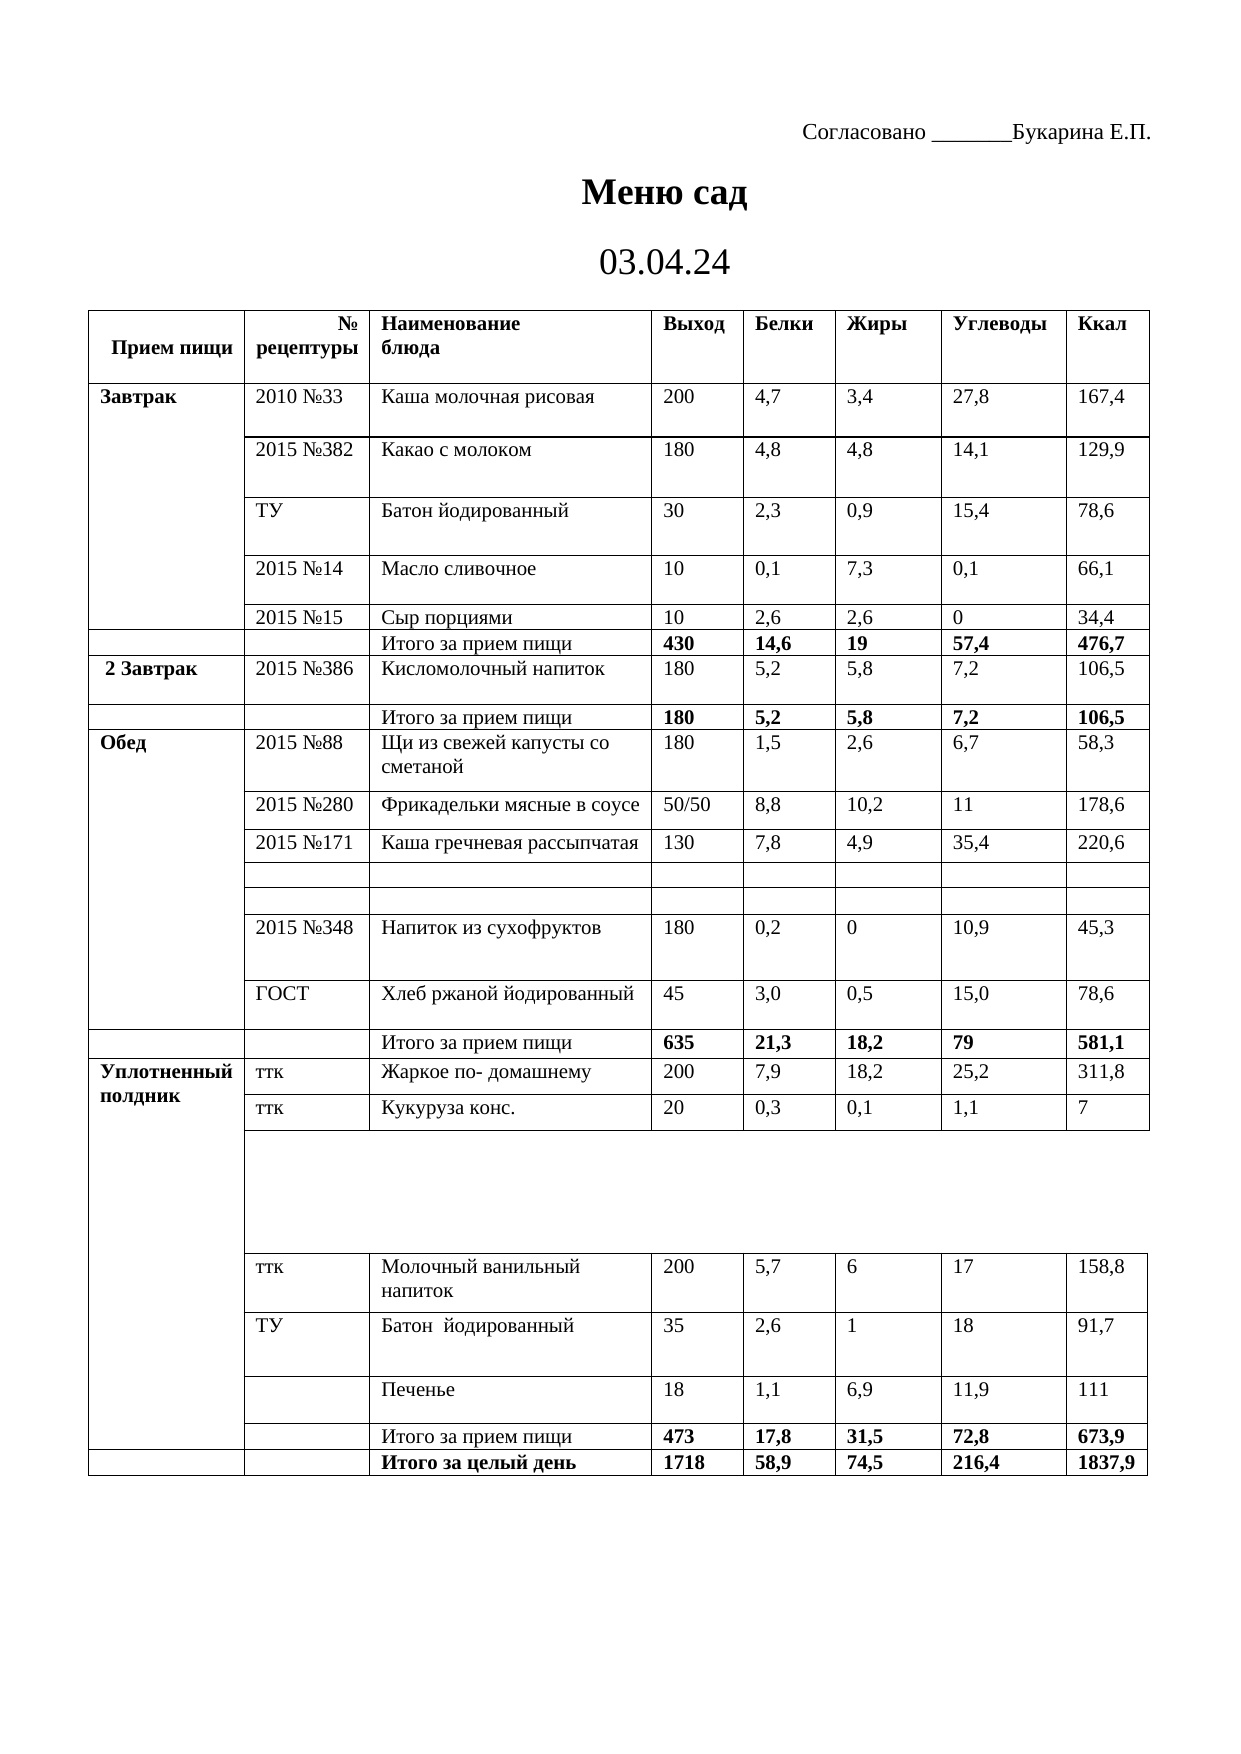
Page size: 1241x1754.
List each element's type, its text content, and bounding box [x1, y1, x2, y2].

table_cell 0,3 [744, 1095, 835, 1130]
table_cell ттк [245, 1095, 369, 1130]
table_cell 18,2 [836, 1059, 941, 1094]
table_cell 2 Завтрак [89, 656, 244, 704]
table_cell [652, 863, 743, 887]
table_cell Кукуруза конс. [370, 1095, 651, 1130]
table_cell 7,2 [942, 705, 1066, 729]
table_cell [652, 888, 743, 914]
table_cell ттк [245, 1254, 369, 1312]
table_cell 2015 №171 [245, 830, 369, 862]
table_cell 21,3 [744, 1030, 835, 1058]
table_cell 2015 №88 [245, 730, 369, 791]
table_cell 10,2 [836, 792, 941, 829]
table_cell 158,8 [1067, 1254, 1147, 1312]
table_cell 17,8 [744, 1424, 835, 1448]
table_cell 0,5 [836, 981, 941, 1029]
table_cell Сыр порциями [370, 605, 651, 629]
table_cell [245, 1424, 369, 1448]
table_cell 220,6 [1067, 830, 1149, 862]
table_cell 2,6 [744, 605, 835, 629]
table_cell Итого за прием пищи [370, 1030, 651, 1058]
table_cell 180 [652, 915, 743, 980]
table_cell 0,1 [744, 556, 835, 604]
table_cell 18 [652, 1377, 743, 1422]
table_cell 78,6 [1067, 981, 1149, 1029]
table_cell 2015 №382 [245, 438, 369, 497]
table_cell 167,4 [1067, 384, 1149, 436]
table_cell 7,3 [836, 556, 941, 604]
table_cell 57,4 [942, 630, 1066, 654]
table_cell 6,7 [942, 730, 1066, 791]
table_cell 180 [652, 705, 743, 729]
table_cell 7,8 [744, 830, 835, 862]
table_header Прием пищи [89, 311, 244, 383]
table_cell 129,9 [1067, 438, 1149, 497]
table_cell 2,6 [836, 730, 941, 791]
table_cell [370, 888, 651, 914]
table_cell 2015 №14 [245, 556, 369, 604]
table_cell 3,4 [836, 384, 941, 436]
table_cell 1,5 [744, 730, 835, 791]
table_cell 15,0 [942, 981, 1066, 1029]
table_cell 10,9 [942, 915, 1066, 980]
table_cell 18,2 [836, 1030, 941, 1058]
table_cell 4,8 [744, 438, 835, 497]
table_cell 18 [942, 1313, 1066, 1376]
table_cell ТУ [245, 498, 369, 555]
table_cell Печенье [370, 1377, 651, 1422]
table_cell [245, 1030, 369, 1058]
table_cell 20 [652, 1095, 743, 1130]
text Согласовано _______Букарина Е.П. [177, 118, 1152, 144]
table_cell [245, 1450, 369, 1474]
table_cell [370, 863, 651, 887]
table_cell 0,2 [744, 915, 835, 980]
table_cell [744, 863, 835, 887]
table_header Выход [652, 311, 743, 383]
table_cell [245, 888, 369, 914]
table_cell 14,6 [744, 630, 835, 654]
table_cell 581,1 [1067, 1030, 1149, 1058]
table_cell Итого за прием пищи [370, 705, 651, 729]
table_cell 7,2 [942, 656, 1066, 704]
table_cell 200 [652, 1059, 743, 1094]
table_cell 130 [652, 830, 743, 862]
table_cell [836, 863, 941, 887]
table_cell [942, 863, 1066, 887]
table_cell 2015 №386 [245, 656, 369, 704]
table_cell 0,1 [942, 556, 1066, 604]
table_cell 66,1 [1067, 556, 1149, 604]
table_cell 45 [652, 981, 743, 1029]
table_cell 25,2 [942, 1059, 1066, 1094]
table_cell Напиток из сухофруктов [370, 915, 651, 980]
table_cell 17 [942, 1254, 1066, 1312]
table_cell Итого за целый день [370, 1450, 651, 1474]
table_cell 74,5 [836, 1450, 941, 1474]
table_cell 19 [836, 630, 941, 654]
table_cell Фрикадельки мясные в соусе [370, 792, 651, 829]
table_cell Щи из свежей капусты со сметаной [370, 730, 651, 791]
table_cell Итого за прием пищи [370, 1424, 651, 1448]
table_cell 4,9 [836, 830, 941, 862]
table_header Наименование блюда [370, 311, 651, 383]
table_cell 1837,9 [1067, 1450, 1147, 1474]
text Меню сад [177, 169, 1152, 212]
table_cell 7,9 [744, 1059, 835, 1094]
table_cell 31,5 [836, 1424, 941, 1448]
table_cell 5,2 [744, 656, 835, 704]
table_cell 11,9 [942, 1377, 1066, 1422]
table_header Жиры [836, 311, 941, 383]
table_cell 0,9 [836, 498, 941, 555]
table_cell [245, 863, 369, 887]
table_cell Жаркое по- домашнему [370, 1059, 651, 1094]
table_cell 0,1 [836, 1095, 941, 1130]
table_cell 476,7 [1067, 630, 1149, 654]
table_cell 311,8 [1067, 1059, 1149, 1094]
table_cell 15,4 [942, 498, 1066, 555]
table_cell 106,5 [1067, 656, 1149, 704]
table_cell 2,3 [744, 498, 835, 555]
table_cell 2,6 [744, 1313, 835, 1376]
table_cell [245, 630, 369, 654]
table_header Белки [744, 311, 835, 383]
table_cell 11 [942, 792, 1066, 829]
table_cell 200 [652, 384, 743, 436]
table_cell 91,7 [1067, 1313, 1147, 1376]
text 03.04.24 [177, 239, 1152, 283]
table_cell 178,6 [1067, 792, 1149, 829]
table_cell 5,8 [836, 705, 941, 729]
table_cell 7 [1067, 1095, 1149, 1130]
table_cell 35 [652, 1313, 743, 1376]
table_cell Батон йодированный [370, 1313, 651, 1376]
table_cell 72,8 [942, 1424, 1066, 1448]
table_cell Хлеб ржаной йодированный [370, 981, 651, 1029]
table_cell [1067, 888, 1149, 914]
table_cell 6 [836, 1254, 941, 1312]
table_cell Обед [89, 730, 244, 1029]
table_cell 5,8 [836, 656, 941, 704]
table_cell 2,6 [836, 605, 941, 629]
table_cell 14,1 [942, 438, 1066, 497]
table_cell 2015 №15 [245, 605, 369, 629]
table_cell Молочный ванильный напиток [370, 1254, 651, 1312]
table_cell 0 [942, 605, 1066, 629]
table_cell 2015 №280 [245, 792, 369, 829]
table_cell 58,9 [744, 1450, 835, 1474]
table_cell 180 [652, 730, 743, 791]
table_cell 35,4 [942, 830, 1066, 862]
table_cell Батон йодированный [370, 498, 651, 555]
table_cell Каша гречневая рассыпчатая [370, 830, 651, 862]
table_cell Итого за прием пищи [370, 630, 651, 654]
table_cell 1,1 [744, 1377, 835, 1422]
table_cell 1 [836, 1313, 941, 1376]
table_cell 430 [652, 630, 743, 654]
table_cell 45,3 [1067, 915, 1149, 980]
table_cell 1718 [652, 1450, 743, 1474]
table_cell [89, 1450, 244, 1474]
table_cell 34,4 [1067, 605, 1149, 629]
table_cell Уплотненный полдник [89, 1059, 244, 1448]
table_cell 78,6 [1067, 498, 1149, 555]
table_cell Кисломолочный напиток [370, 656, 651, 704]
table_cell 58,3 [1067, 730, 1149, 791]
table_cell [245, 705, 369, 729]
table_cell 79 [942, 1030, 1066, 1058]
table_cell ттк [245, 1059, 369, 1094]
table_cell 180 [652, 656, 743, 704]
table_cell 3,0 [744, 981, 835, 1029]
table_cell 30 [652, 498, 743, 555]
table_cell Каша молочная рисовая [370, 384, 651, 436]
table_cell 5,2 [744, 705, 835, 729]
table_cell 200 [652, 1254, 743, 1312]
table_cell 4,7 [744, 384, 835, 436]
table_cell ГОСТ [245, 981, 369, 1029]
table_cell 2015 №348 [245, 915, 369, 980]
table_cell 673,9 [1067, 1424, 1147, 1448]
table_cell 106,5 [1067, 705, 1149, 729]
table_cell 50/50 [652, 792, 743, 829]
table_cell Какао с молоком [370, 438, 651, 497]
table_cell 8,8 [744, 792, 835, 829]
table_cell [744, 888, 835, 914]
table_cell 4,8 [836, 438, 941, 497]
table_cell 180 [652, 438, 743, 497]
table_cell 27,8 [942, 384, 1066, 436]
table_cell 111 [1067, 1377, 1147, 1422]
table_cell 635 [652, 1030, 743, 1058]
table_cell 473 [652, 1424, 743, 1448]
table_cell 5,7 [744, 1254, 835, 1312]
table_cell [245, 1377, 369, 1422]
table_cell [1067, 863, 1149, 887]
table_cell 0 [836, 915, 941, 980]
table_header Ккал [1067, 311, 1149, 383]
table_cell ТУ [245, 1313, 369, 1376]
table_cell [836, 888, 941, 914]
table_cell 216,4 [942, 1450, 1066, 1474]
table_cell [89, 1030, 244, 1058]
table_cell [89, 630, 244, 654]
table_header Углеводы [942, 311, 1066, 383]
table_cell [89, 705, 244, 729]
table_header № рецептуры [245, 311, 369, 383]
table_cell 10 [652, 605, 743, 629]
table_cell Масло сливочное [370, 556, 651, 604]
table_cell 6,9 [836, 1377, 941, 1422]
table_cell Завтрак [89, 384, 244, 629]
table_cell 2010 №33 [245, 384, 369, 436]
table_cell [942, 888, 1066, 914]
table_cell 10 [652, 556, 743, 604]
table_cell 1,1 [942, 1095, 1066, 1130]
